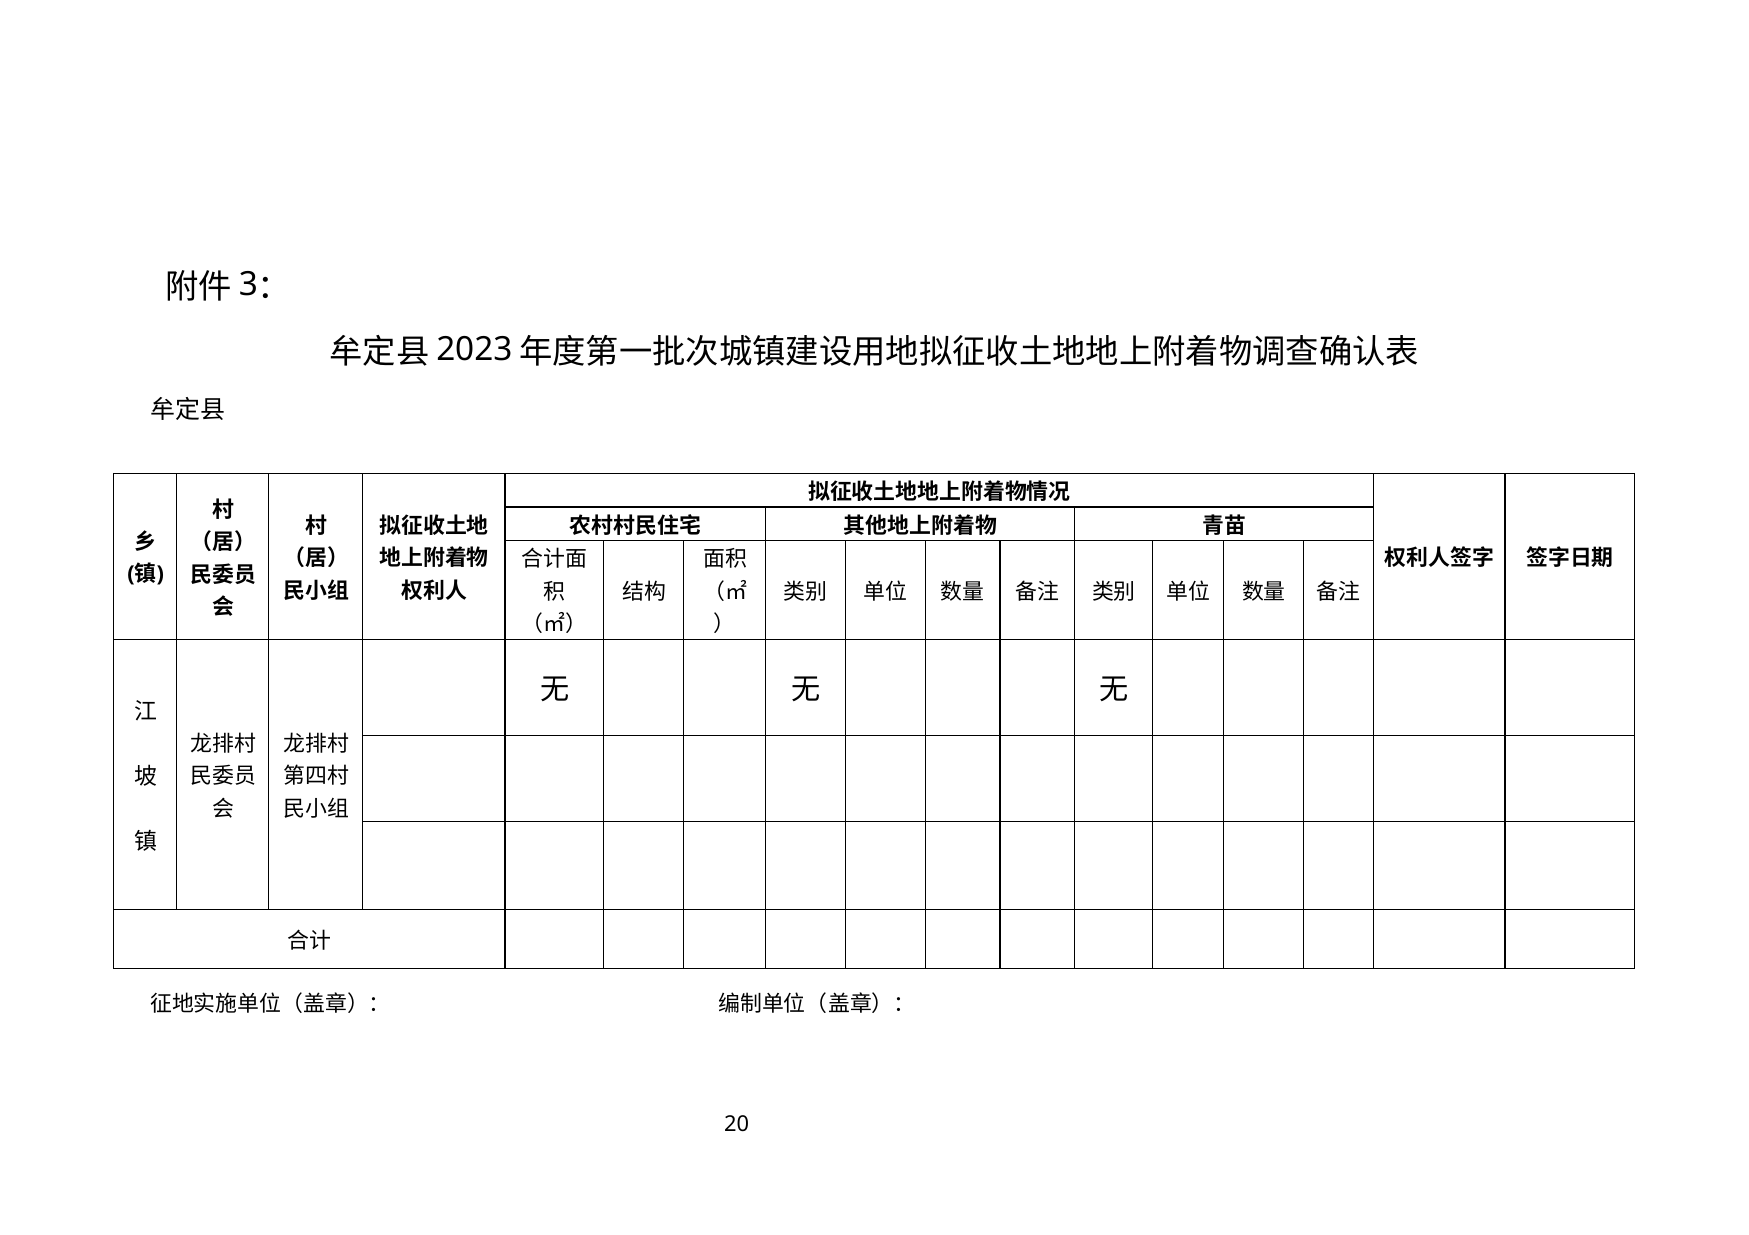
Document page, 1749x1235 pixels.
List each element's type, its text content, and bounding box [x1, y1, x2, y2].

table_cell [1001, 640, 1074, 734]
table_cell [1224, 822, 1303, 909]
table_cell [684, 640, 765, 734]
table_cell [506, 910, 603, 968]
table_cell [1153, 910, 1223, 968]
table_cell [1001, 822, 1074, 909]
table_cell [604, 736, 683, 821]
table_cell [1374, 640, 1504, 734]
table_header 权利人签字 [1374, 474, 1504, 638]
table_cell 无 [1075, 640, 1152, 734]
table_header 拟征收土地地上附着物权利人 [363, 474, 504, 638]
table_cell [1374, 910, 1504, 968]
table_cell 数量 [1224, 541, 1303, 638]
table_cell [1506, 822, 1634, 909]
table_cell [1374, 736, 1504, 821]
table_cell [1304, 822, 1373, 909]
table_cell [604, 640, 683, 734]
table_cell 无 [766, 640, 845, 734]
table_cell [684, 910, 765, 968]
table_cell [604, 910, 683, 968]
table_header 签字日期 [1506, 474, 1634, 638]
table_cell [846, 640, 925, 734]
table_cell 结构 [604, 541, 683, 638]
table_cell [604, 822, 683, 909]
table_cell [506, 736, 603, 821]
table_cell [1075, 822, 1152, 909]
table_cell [1075, 910, 1152, 968]
table_cell [766, 910, 845, 968]
table_cell 单位 [846, 541, 925, 638]
table_cell [363, 736, 504, 821]
table_cell [926, 640, 999, 734]
table_cell [1224, 910, 1303, 968]
table_cell [1506, 910, 1634, 968]
table_cell 龙排村第四村民小组 [269, 640, 362, 909]
table_cell [1224, 736, 1303, 821]
table_cell 备注 [1001, 541, 1074, 638]
text 附件3： [150, 260, 1598, 325]
table_cell [1506, 640, 1634, 734]
table_cell [684, 736, 765, 821]
table_cell [363, 640, 504, 734]
table_cell [1153, 822, 1223, 909]
table_header 乡(镇) [114, 474, 176, 638]
table_cell 无 [506, 640, 603, 734]
table_cell 合计面积（㎡） [506, 541, 603, 638]
text 牟定县 [150, 390, 1598, 455]
text 征地实施单位（盖章）： 编制单位（盖章）： [150, 986, 1598, 1017]
table_cell [363, 822, 504, 909]
table_cell [846, 736, 925, 821]
table_cell 单位 [1153, 541, 1223, 638]
table_cell 数量 [926, 541, 999, 638]
table_cell [1304, 736, 1373, 821]
table_cell [1001, 736, 1074, 821]
table_cell 面积（㎡） [684, 541, 765, 638]
table_cell [766, 822, 845, 909]
table_cell [766, 736, 845, 821]
table_cell [926, 822, 999, 909]
table_cell [1153, 736, 1223, 821]
table_cell 合计 [114, 910, 504, 968]
table_cell 青苗 [1075, 508, 1373, 540]
table_cell [506, 822, 603, 909]
table_cell [1224, 640, 1303, 734]
table_cell [684, 822, 765, 909]
table_cell 龙排村民委员会 [177, 640, 268, 909]
table_header 村（居）民小组 [269, 474, 362, 638]
table_cell [846, 910, 925, 968]
table_header 拟征收土地地上附着物情况 [506, 474, 1373, 506]
table_cell [1153, 640, 1223, 734]
table_cell 江坡镇 [114, 640, 176, 909]
table_cell [1304, 910, 1373, 968]
table_cell 农村村民住宅 [506, 508, 765, 540]
text 牟定县2023年度第一批次城镇建设用地拟征收土地地上附着物调查确认表 [150, 325, 1598, 390]
table_cell [926, 910, 999, 968]
table_cell [926, 736, 999, 821]
table_cell [1304, 640, 1373, 734]
table_cell 类别 [1075, 541, 1152, 638]
table_cell [1506, 736, 1634, 821]
table_cell 其他地上附着物 [766, 508, 1074, 540]
table_cell [1374, 822, 1504, 909]
table_cell 备注 [1304, 541, 1373, 638]
table_cell [1075, 736, 1152, 821]
table_cell [846, 822, 925, 909]
table_header 村（居）民委员会 [177, 474, 268, 638]
table_cell 类别 [766, 541, 845, 638]
table_cell [1001, 910, 1074, 968]
